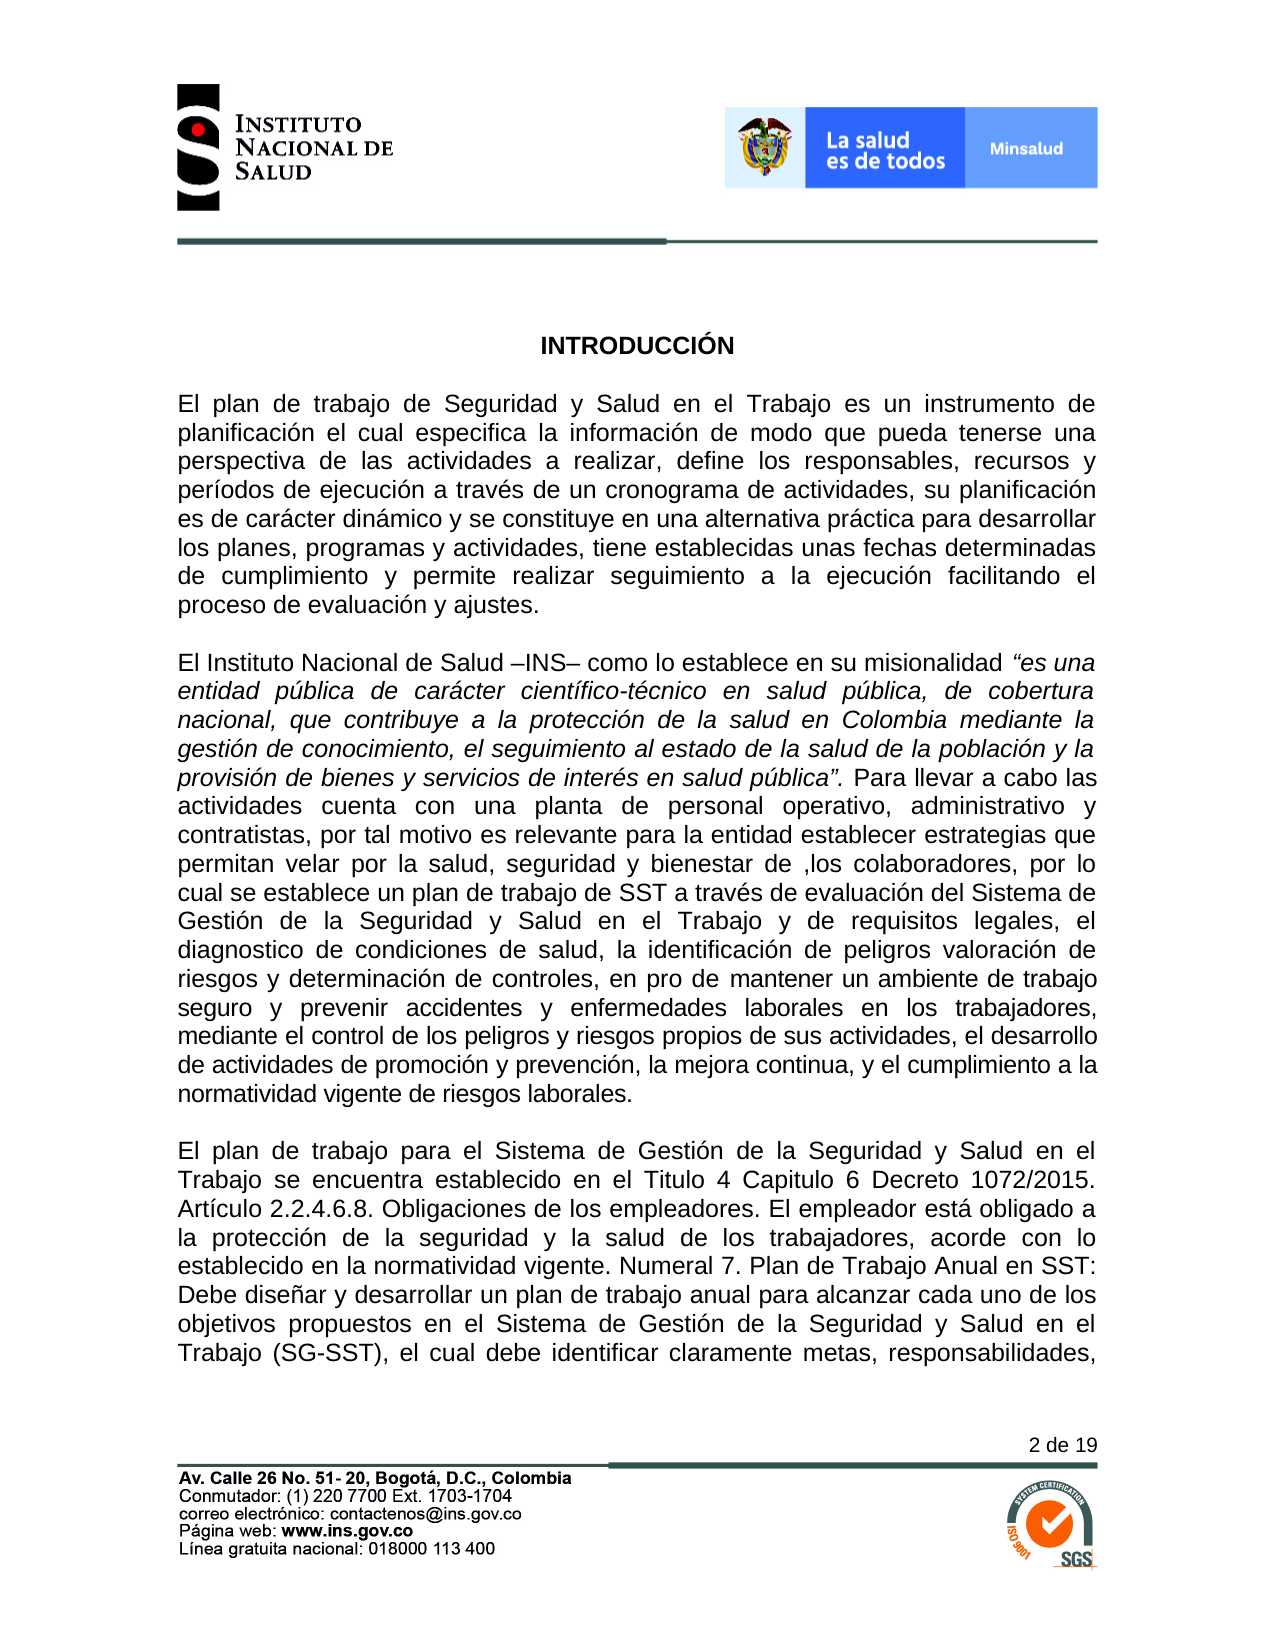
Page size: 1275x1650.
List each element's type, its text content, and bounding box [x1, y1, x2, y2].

text El plan de trabajo de Seguridad y Salud en el Trabajo es un instrumento de planificación el cual especifica la información de modo que pueda tenerse una perspectiva de las actividades a realizar, define los responsables, recursos y períodos de ejecución a través de un cronograma de actividades, su planificación es de carácter dinámico y se constituye en una alternativa práctica para desarrollar los planes, programas y actividades, tiene establecidas unas fechas determinadas de cumplimiento y permite realizar seguimiento a la ejecución facilitando el proceso de evaluación y ajustes. [177, 389, 1098, 619]
picture [177, 73, 1098, 274]
picture [177, 1457, 1098, 1577]
text El Instituto Nacional de Salud –INS– como lo establece en su misionalidad “es una entidad pública de carácter científico-técnico en salud pública, de cobertura nacional, que contribuye a la protección de la salud en Colombia mediante la gestión de conocimiento, el seguimiento al estado de la salud de la población y la provisión de bienes y servicios de interés en salud pública”. Para llevar a cabo las actividades cuenta con una planta de personal operativo, administrativo y contratistas, por tal motivo es relevante para la entidad establecer estrategias que permitan velar por la salud, seguridad y bienestar de ,los colaboradores, por lo cual se establece un plan de trabajo de SST a través de evaluación del Sistema de Gestión de la Seguridad y Salud en el Trabajo y de requisitos legales, el diagnostico de condiciones de salud, la identificación de peligros valoración de riesgos y determinación de controles, en pro de mantener un ambiente de trabajo seguro y prevenir accidentes y enfermedades laborales en los trabajadores, mediante el control de los peligros y riesgos propios de sus actividades, el desarrollo de actividades de promoción y prevención, la mejora continua, y el cumplimiento a la normatividad vigente de riesgos laborales. [177, 647, 1098, 1107]
text INTRODUCCIÓN [177, 331, 1098, 360]
